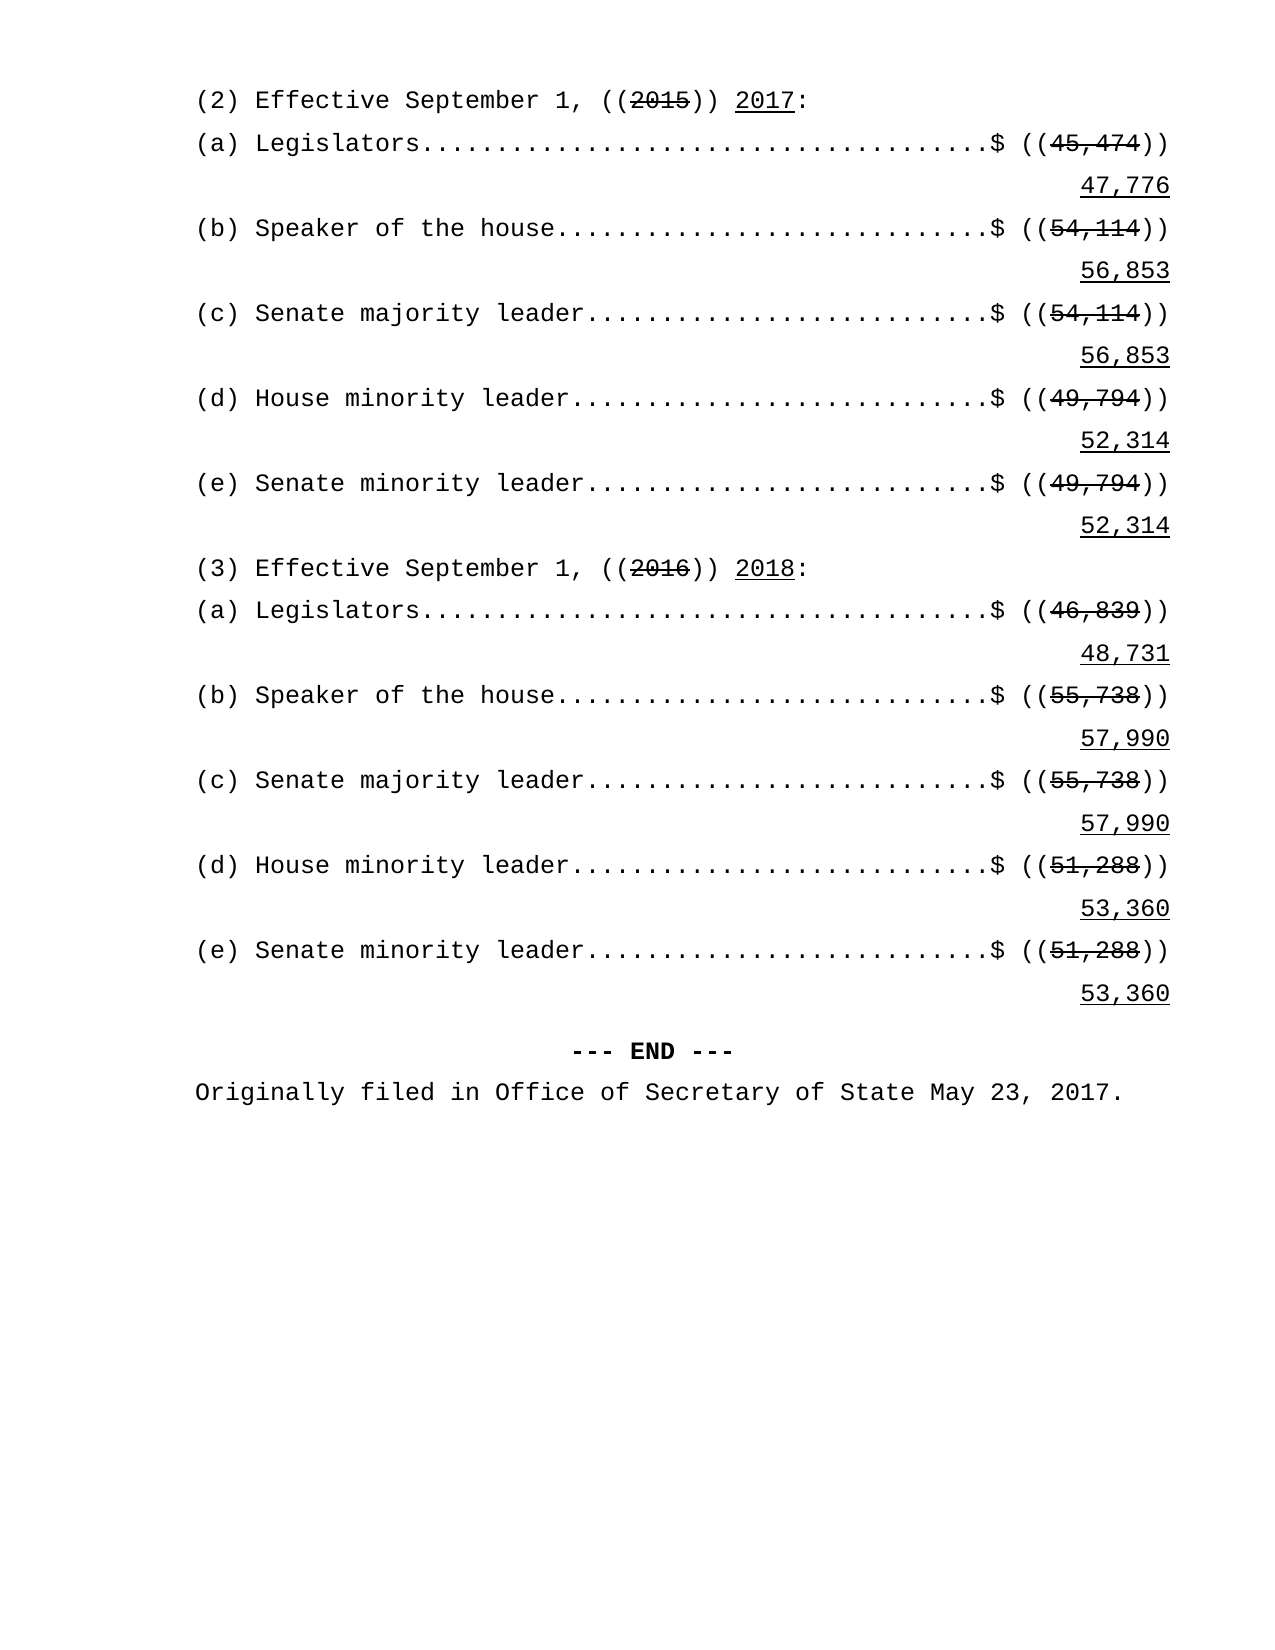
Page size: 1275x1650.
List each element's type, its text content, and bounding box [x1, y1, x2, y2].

text 56,853 [135, 245, 1170, 287]
text 47,776 [135, 160, 1170, 202]
text 53,360 [135, 967, 1170, 1010]
text 57,990 [135, 797, 1170, 840]
text --- END --- [135, 1038, 1170, 1067]
text (c) Senate majority leader $ ((54,114)) [135, 287, 1170, 330]
text (a) Legislators $ ((46,839)) [135, 585, 1170, 627]
text 52,314 [135, 500, 1170, 542]
text (2) Effective September 1, ((2015)) 2017: [135, 75, 1170, 117]
text (a) Legislators $ ((45,474)) [135, 117, 1170, 160]
text (e) Senate minority leader $ ((51,288)) [135, 925, 1170, 967]
text 56,853 [135, 330, 1170, 372]
text Originally filed in Office of Secretary of State May 23, 2017. [135, 1067, 1170, 1109]
text 48,731 [135, 627, 1170, 670]
text (d) House minority leader $ ((51,288)) [135, 840, 1170, 882]
text 53,360 [135, 882, 1170, 925]
text (b) Speaker of the house $ ((54,114)) [135, 202, 1170, 245]
text 52,314 [135, 415, 1170, 457]
text (b) Speaker of the house $ ((55,738)) [135, 670, 1170, 712]
text 57,990 [135, 712, 1170, 755]
text (d) House minority leader $ ((49,794)) [135, 372, 1170, 415]
text (3) Effective September 1, ((2016)) 2018: [135, 542, 1170, 585]
text (c) Senate majority leader $ ((55,738)) [135, 755, 1170, 797]
text (e) Senate minority leader $ ((49,794)) [135, 457, 1170, 500]
